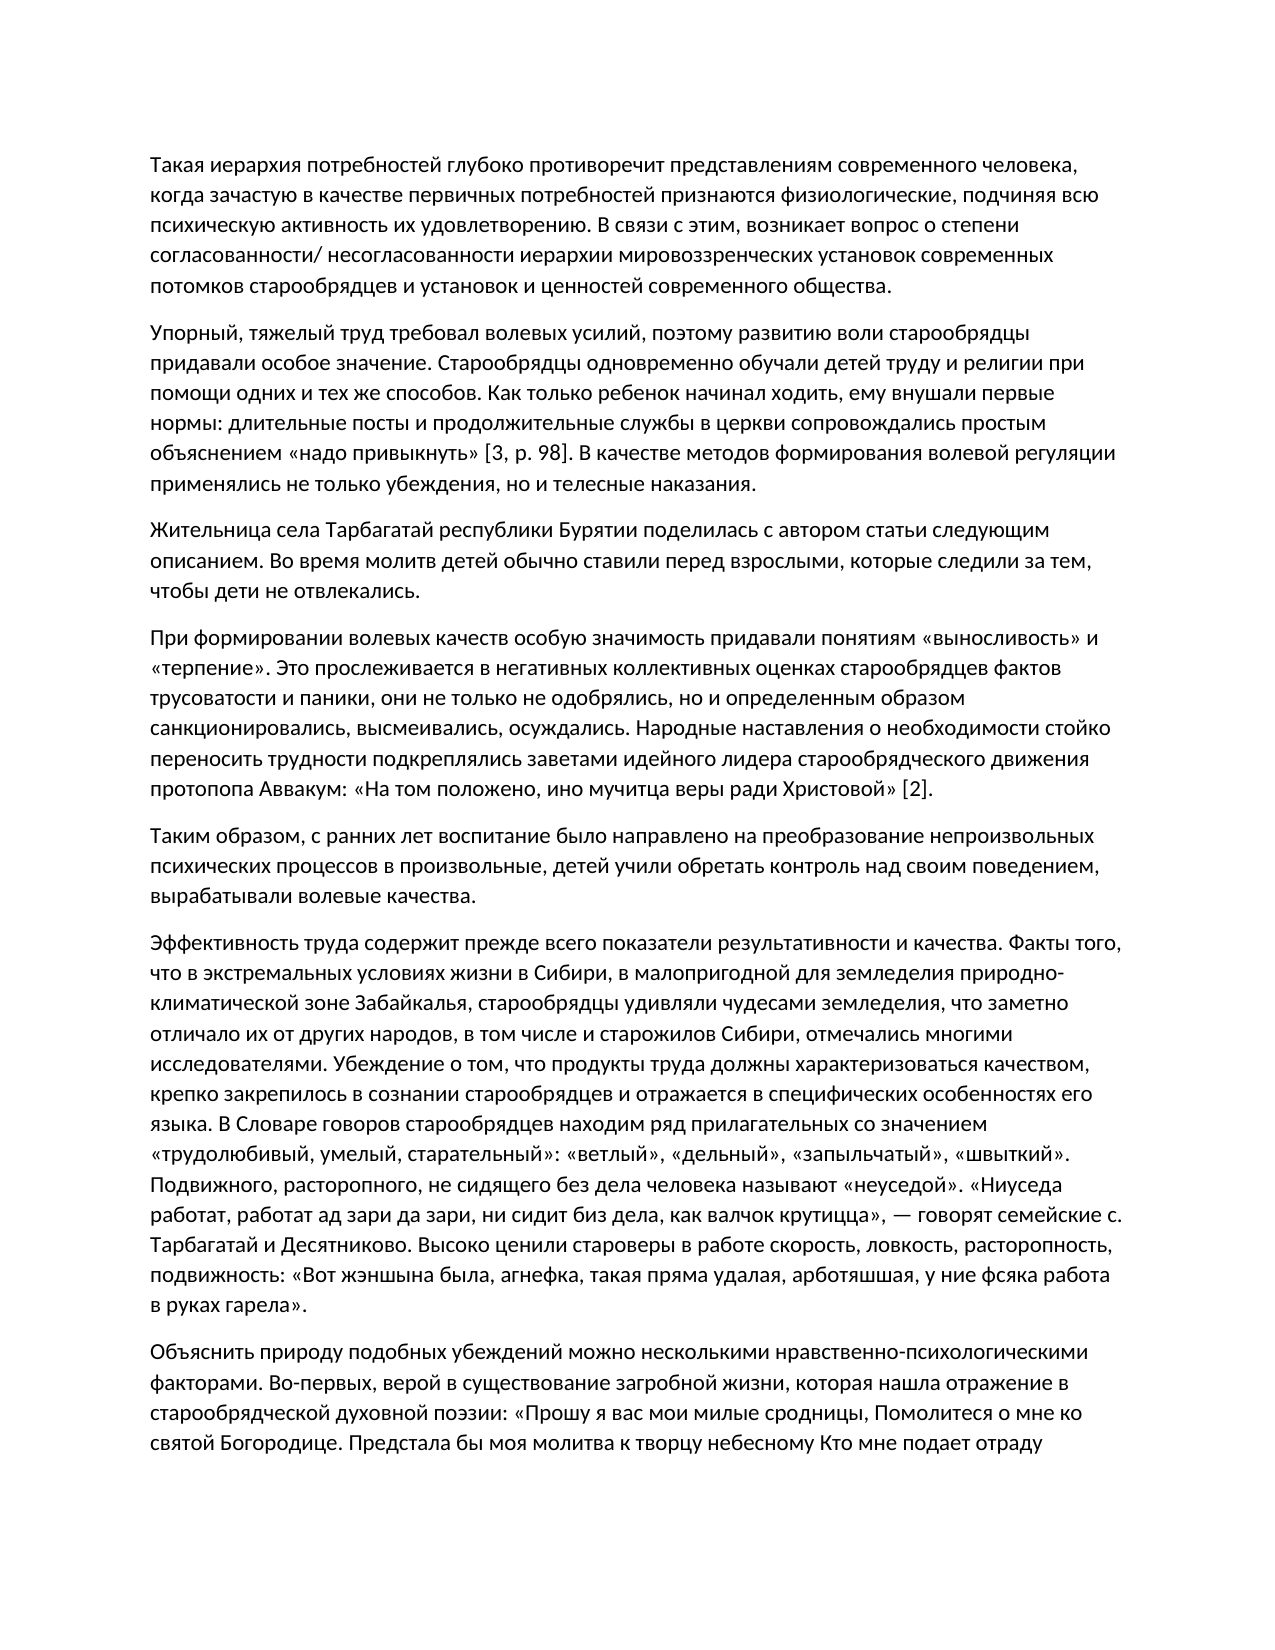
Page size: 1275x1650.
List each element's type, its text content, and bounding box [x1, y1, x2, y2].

text Упорный, тяжелый труд требовал волевых усилий, поэтому развитию воли старообрядцы придавали особое значение. Старообрядцы одновременно обучали детей труду и религии при помощи одних и тех же способов. Как только ребенок начинал ходить, ему внушали первые нормы: длительные посты и продолжительные службы в церкви сопровождались простым объяснением «надо привыкнуть» [3, p. 98]. В качестве методов формирования волевой регуляции применялись не только убеждения, но и телесные наказания. [150, 318, 1125, 497]
text Эффективность труда содержит прежде всего показатели результативности и качества. Факты того, что в экстремальных условиях жизни в Сибири, в малопригодной для земледелия природно-климатической зоне Забайкалья, старообрядцы удивляли чудесами земледелия, что заметно отличало их от других народов, в том числе и старожилов Сибири, отмечались многими исследователями. Убеждение о том, что продукты труда должны характеризоваться качеством, крепко закрепилось в сознании старообрядцев и отражается в специфических особенностях его языка. В Словаре говоров старообрядцев находим ряд прилагательных со значением «трудолюбивый, умелый, старательный»: «ветлый», «дельный», «запыльчатый», «швыткий». Подвижного, расторопного, не сидящего без дела человека называют «неуседой». «Ниуседа работат, работат ад зари да зари, ни сидит биз дела, как валчок крутицца», — говорят семейские с. Тарбагатай и Десятниково. Высоко ценили староверы в работе скорость, ловкость, расторопность, подвижность: «Вот жэншына была, агнефка, такая пряма удалая, арботяшшая, у ние фсяка работа в руках гарела». [150, 928, 1125, 1319]
text Такая иерархия потребностей глубоко противоречит представлениям современного человека, когда зачастую в качестве первичных потребностей признаются физиологические, подчиняя всю психическую активность их удовлетворению. В связи с этим, возникает вопрос о степени согласованности/ несогласованности иерархии мировоззренческих установок современных потомков старообрядцев и установок и ценностей современного общества. [150, 150, 1125, 299]
text При формировании волевых качеств особую значимость придавали понятиям «выносливость» и «терпение». Это прослеживается в негативных коллективных оценках старообрядцев фактов трусоватости и паники, они не только не одобрялись, но и определенным образом санкционировались, высмеивались, осуждались. Народные наставления о необходимости стойко переносить трудности подкреплялись заветами идейного лидера старообрядческого движения протопопа Аввакум: «На том положено, ино мучитца веры ради Христовой» [2]. [150, 623, 1125, 802]
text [150, 1337, 1125, 1456]
text Таким образом, с ранних лет воспитание было направлено на преобразование непроизвольных психических процессов в произвольные, детей учили обретать контроль над своим поведением, вырабатывали волевые качества. [150, 821, 1125, 909]
text Жительница села Тарбагатай республики Бурятии поделилась с автором статьи следующим описанием. Во время молитв детей обычно ставили перед взрослыми, которые следили за тем, чтобы дети не отвлекались. [150, 516, 1125, 604]
